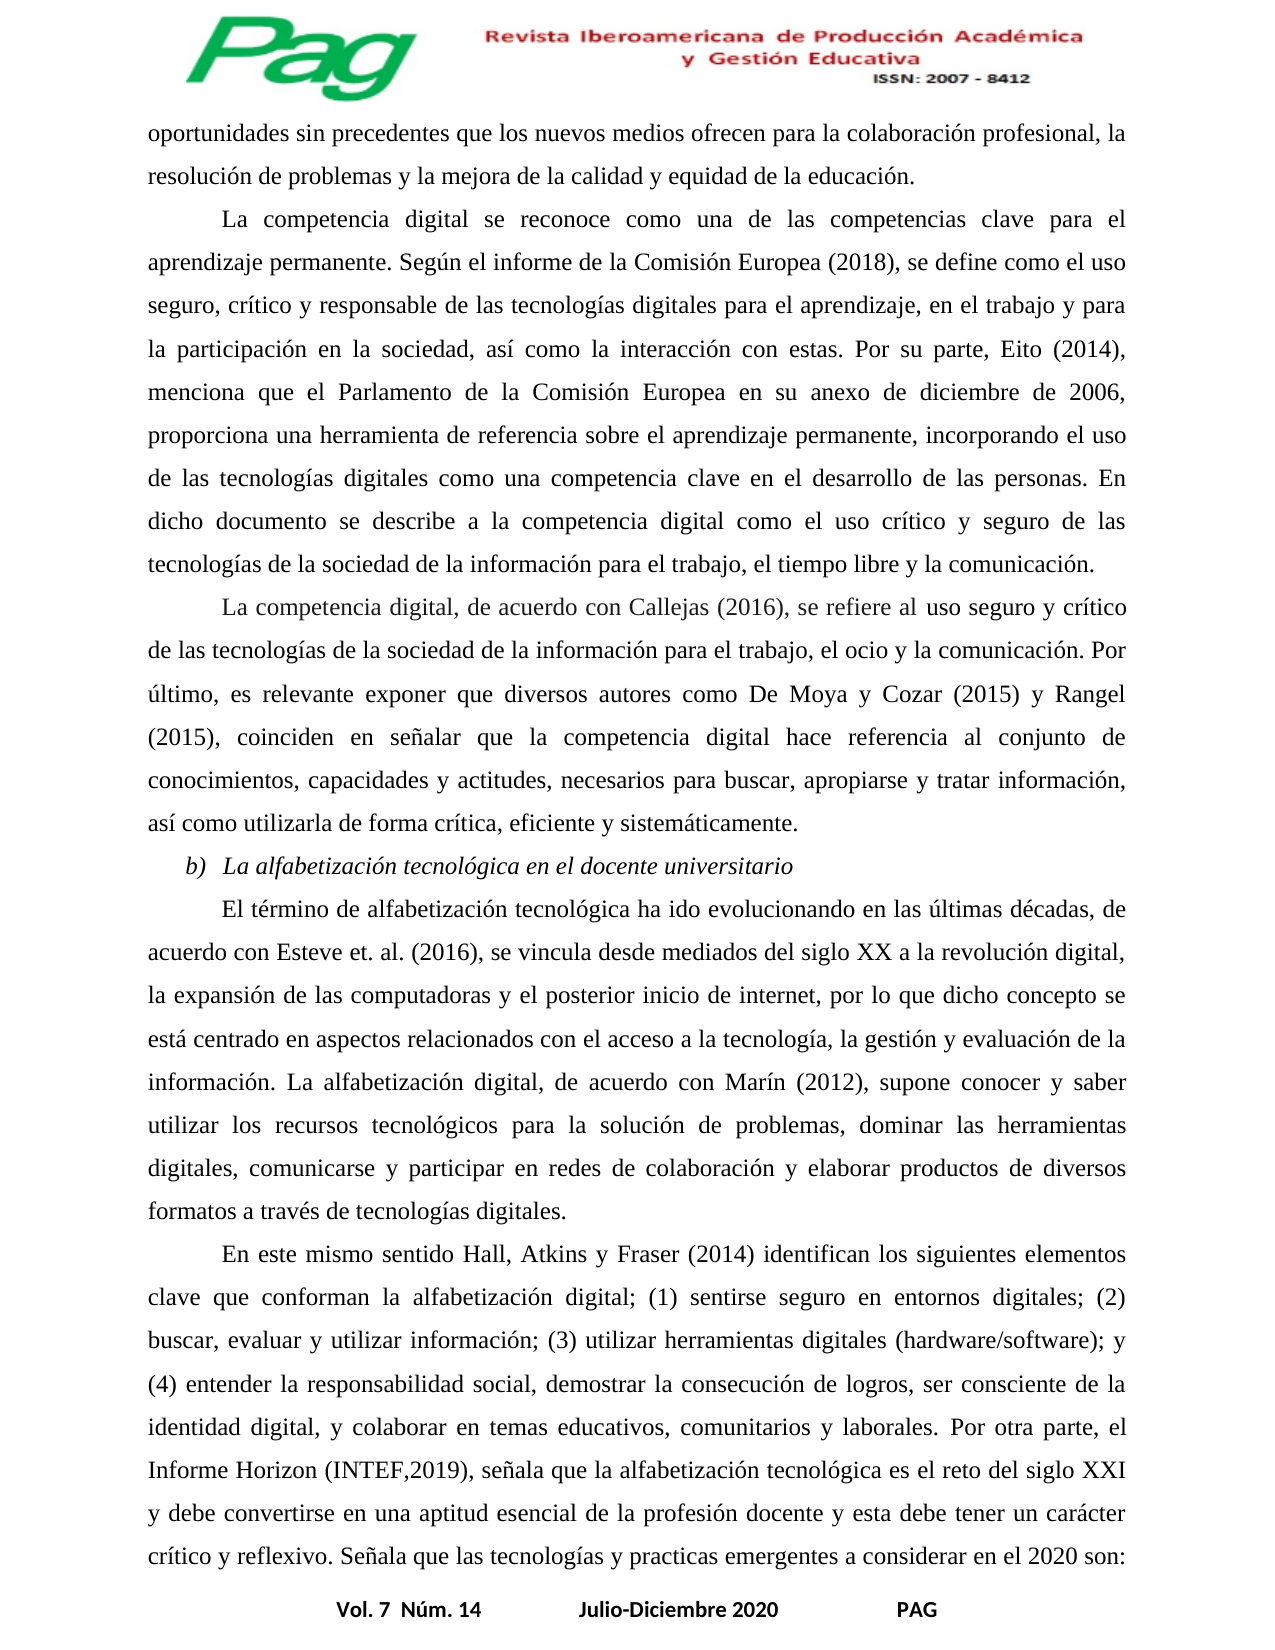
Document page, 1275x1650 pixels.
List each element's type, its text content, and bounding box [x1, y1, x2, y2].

text La competencia digital, de acuerdo con Callejas (2016), se refiere al uso seguro y crítico de las tecnologías de la sociedad de la información para el trabajo, el ocio y la comunicación. Por último, es relevante exponer que diversos autores como De Moya y Cozar (2015) y Rangel (2015), coinciden en señalar que la competencia digital hace referencia al conjunto de conocimientos, capacidades y actitudes, necesarios para buscar, apropiarse y tratar información, así como utilizarla de forma crítica, eficiente y sistemáticamente. [148, 592, 1127, 837]
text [148, 1239, 1127, 1570]
text La competencia digital se reconoce como una de las competencias clave para el aprendizaje permanente. Según el informe de la Comisión Europea (2018), se define como el uso seguro, crítico y responsable de las tecnologías digitales para el aprendizaje, en el trabajo y para la participación en la sociedad, así como la interacción con estas. Por su parte, Eito (2014), menciona que el Parlamento de la Comisión Europea en su anexo de diciembre de 2006, proporciona una herramienta de referencia sobre el aprendizaje permanente, incorporando el uso de las tecnologías digitales como una competencia clave en el desarrollo de las personas. En dicho documento se describe a la competencia digital como el uso crítico y seguro de las tecnologías de la sociedad de la información para el trabajo, el tiempo libre y la comunicación. [148, 204, 1127, 578]
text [148, 118, 1127, 190]
list La alfabetización tecnológica en el docente universitario [185, 851, 1127, 880]
text El término de alfabetización tecnológica ha ido evolucionando en las últimas décadas, de acuerdo con Esteve et. al. (2016), se vincula desde mediados del siglo XX a la revolución digital, la expansión de las computadoras y el posterior inicio de internet, por lo que dicho concepto se está centrado en aspectos relacionados con el acceso a la tecnología, la gestión y evaluación de la información. La alfabetización digital, de acuerdo con Marín (2012), supone conocer y saber utilizar los recursos tecnológicos para la solución de problemas, dominar las herramientas digitales, comunicarse y participar en redes de colaboración y elaborar productos de diversos formatos a través de tecnologías digitales. [148, 894, 1127, 1225]
picture [177, 14, 1098, 115]
